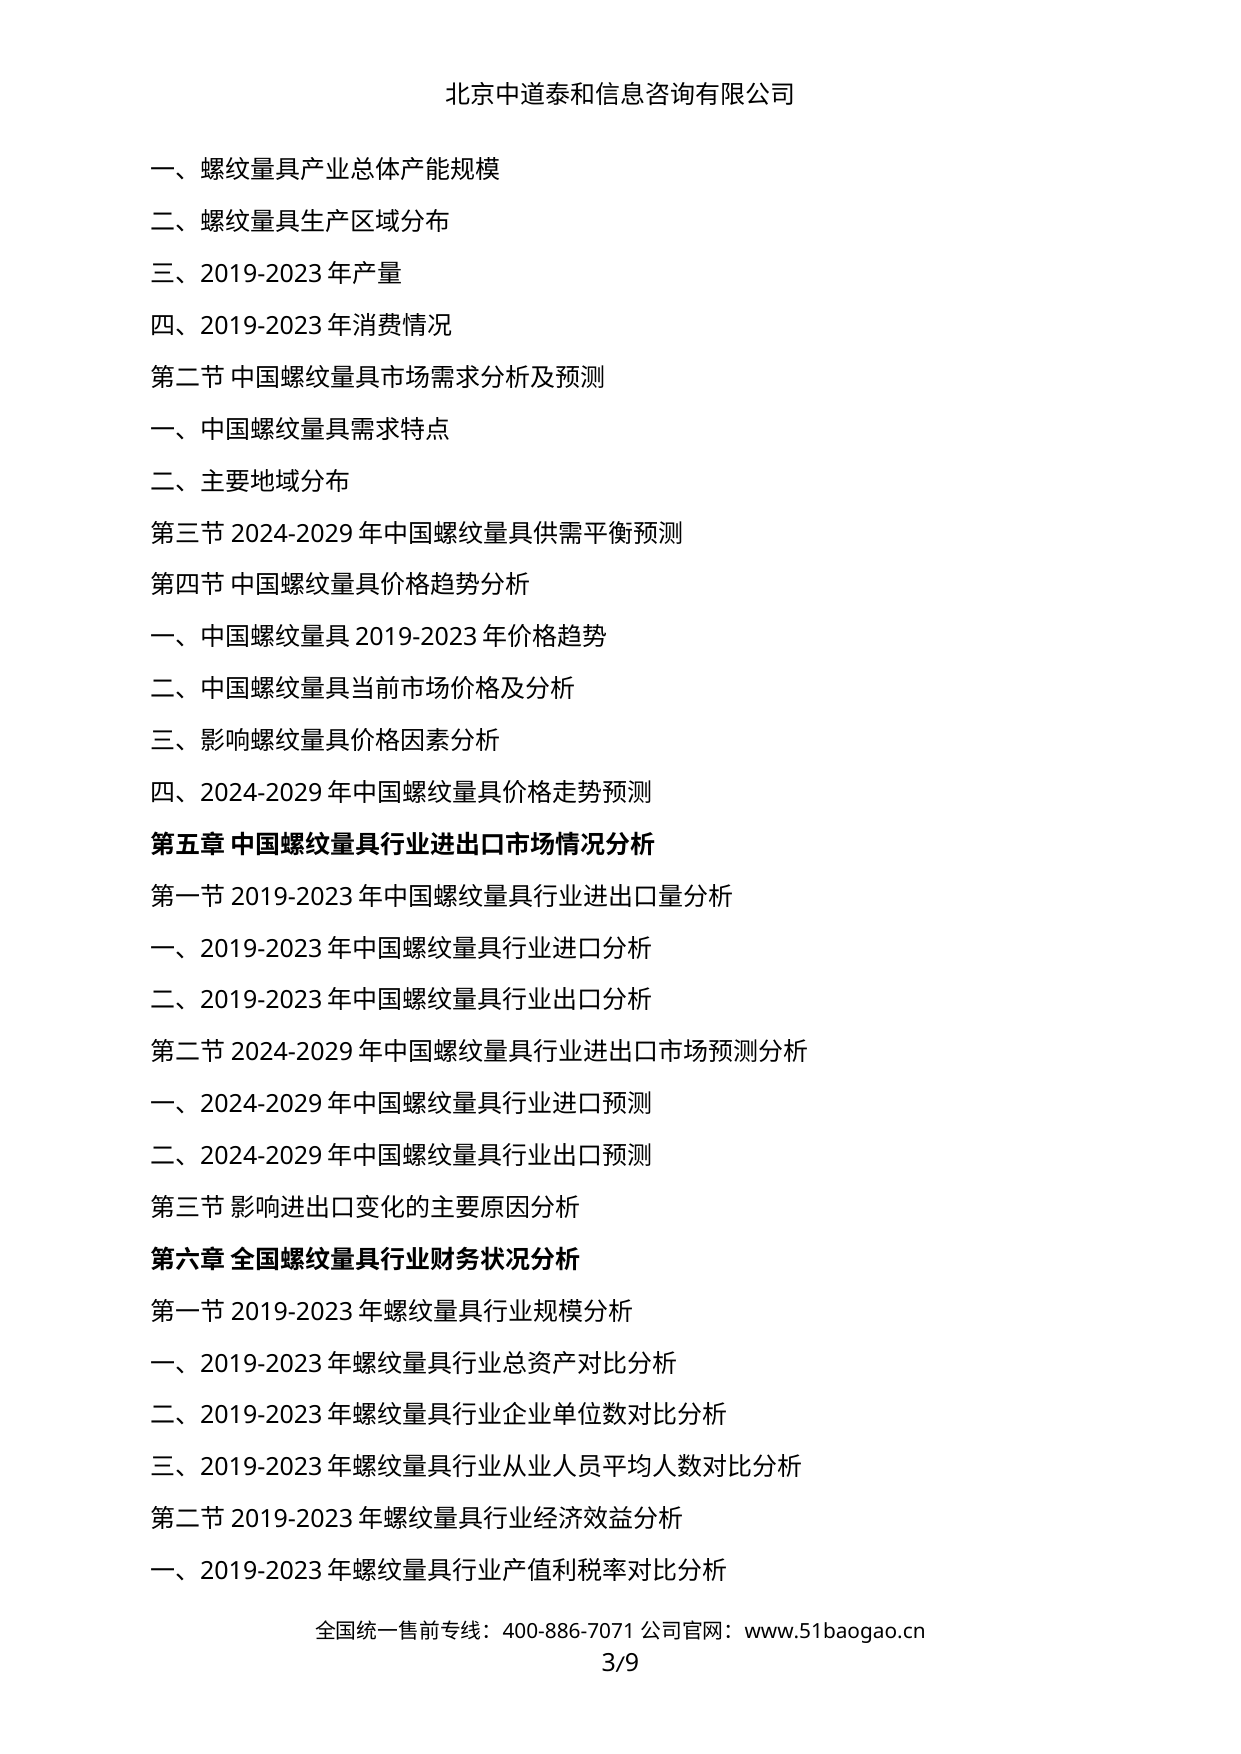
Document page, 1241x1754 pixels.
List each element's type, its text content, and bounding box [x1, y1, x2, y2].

text 一、中国螺纹量具2019-2023年价格趋势 [150, 617, 1090, 653]
text 第一节 2019-2023年螺纹量具行业规模分析 [150, 1291, 1090, 1327]
text 二、螺纹量具生产区域分布 [150, 202, 1090, 238]
text 第六章 全国螺纹量具行业财务状况分析 [150, 1239, 1090, 1276]
text 一、2019-2023年螺纹量具行业总资产对比分析 [150, 1343, 1090, 1379]
text 三、影响螺纹量具价格因素分析 [150, 721, 1090, 757]
text 四、2019-2023年消费情况 [150, 306, 1090, 342]
text 一、螺纹量具产业总体产能规模 [150, 150, 1090, 186]
text 一、2019-2023年中国螺纹量具行业进口分析 [150, 928, 1090, 964]
text 一、中国螺纹量具需求特点 [150, 409, 1090, 446]
text 三、2019-2023年产量 [150, 254, 1090, 290]
text 第二节 2019-2023年螺纹量具行业经济效益分析 [150, 1499, 1090, 1535]
text 第二节 2024-2029年中国螺纹量具行业进出口市场预测分析 [150, 1032, 1090, 1068]
text 第四节 中国螺纹量具价格趋势分析 [150, 565, 1090, 601]
text 一、2024-2029年中国螺纹量具行业进口预测 [150, 1084, 1090, 1120]
text 四、2024-2029年中国螺纹量具价格走势预测 [150, 772, 1090, 809]
text 二、2024-2029年中国螺纹量具行业出口预测 [150, 1136, 1090, 1172]
text 二、2019-2023年螺纹量具行业企业单位数对比分析 [150, 1395, 1090, 1431]
text 一、2019-2023年螺纹量具行业产值利税率对比分析 [150, 1551, 1090, 1587]
text 第五章 中国螺纹量具行业进出口市场情况分析 [150, 824, 1090, 861]
text 第三节 2024-2029年中国螺纹量具供需平衡预测 [150, 513, 1090, 549]
text 第一节 2019-2023年中国螺纹量具行业进出口量分析 [150, 876, 1090, 912]
text 二、2019-2023年中国螺纹量具行业出口分析 [150, 980, 1090, 1016]
text 第二节 中国螺纹量具市场需求分析及预测 [150, 357, 1090, 394]
text 第三节 影响进出口变化的主要原因分析 [150, 1187, 1090, 1224]
text 三、2019-2023年螺纹量具行业从业人员平均人数对比分析 [150, 1447, 1090, 1483]
text 二、主要地域分布 [150, 461, 1090, 497]
text 二、中国螺纹量具当前市场价格及分析 [150, 669, 1090, 705]
